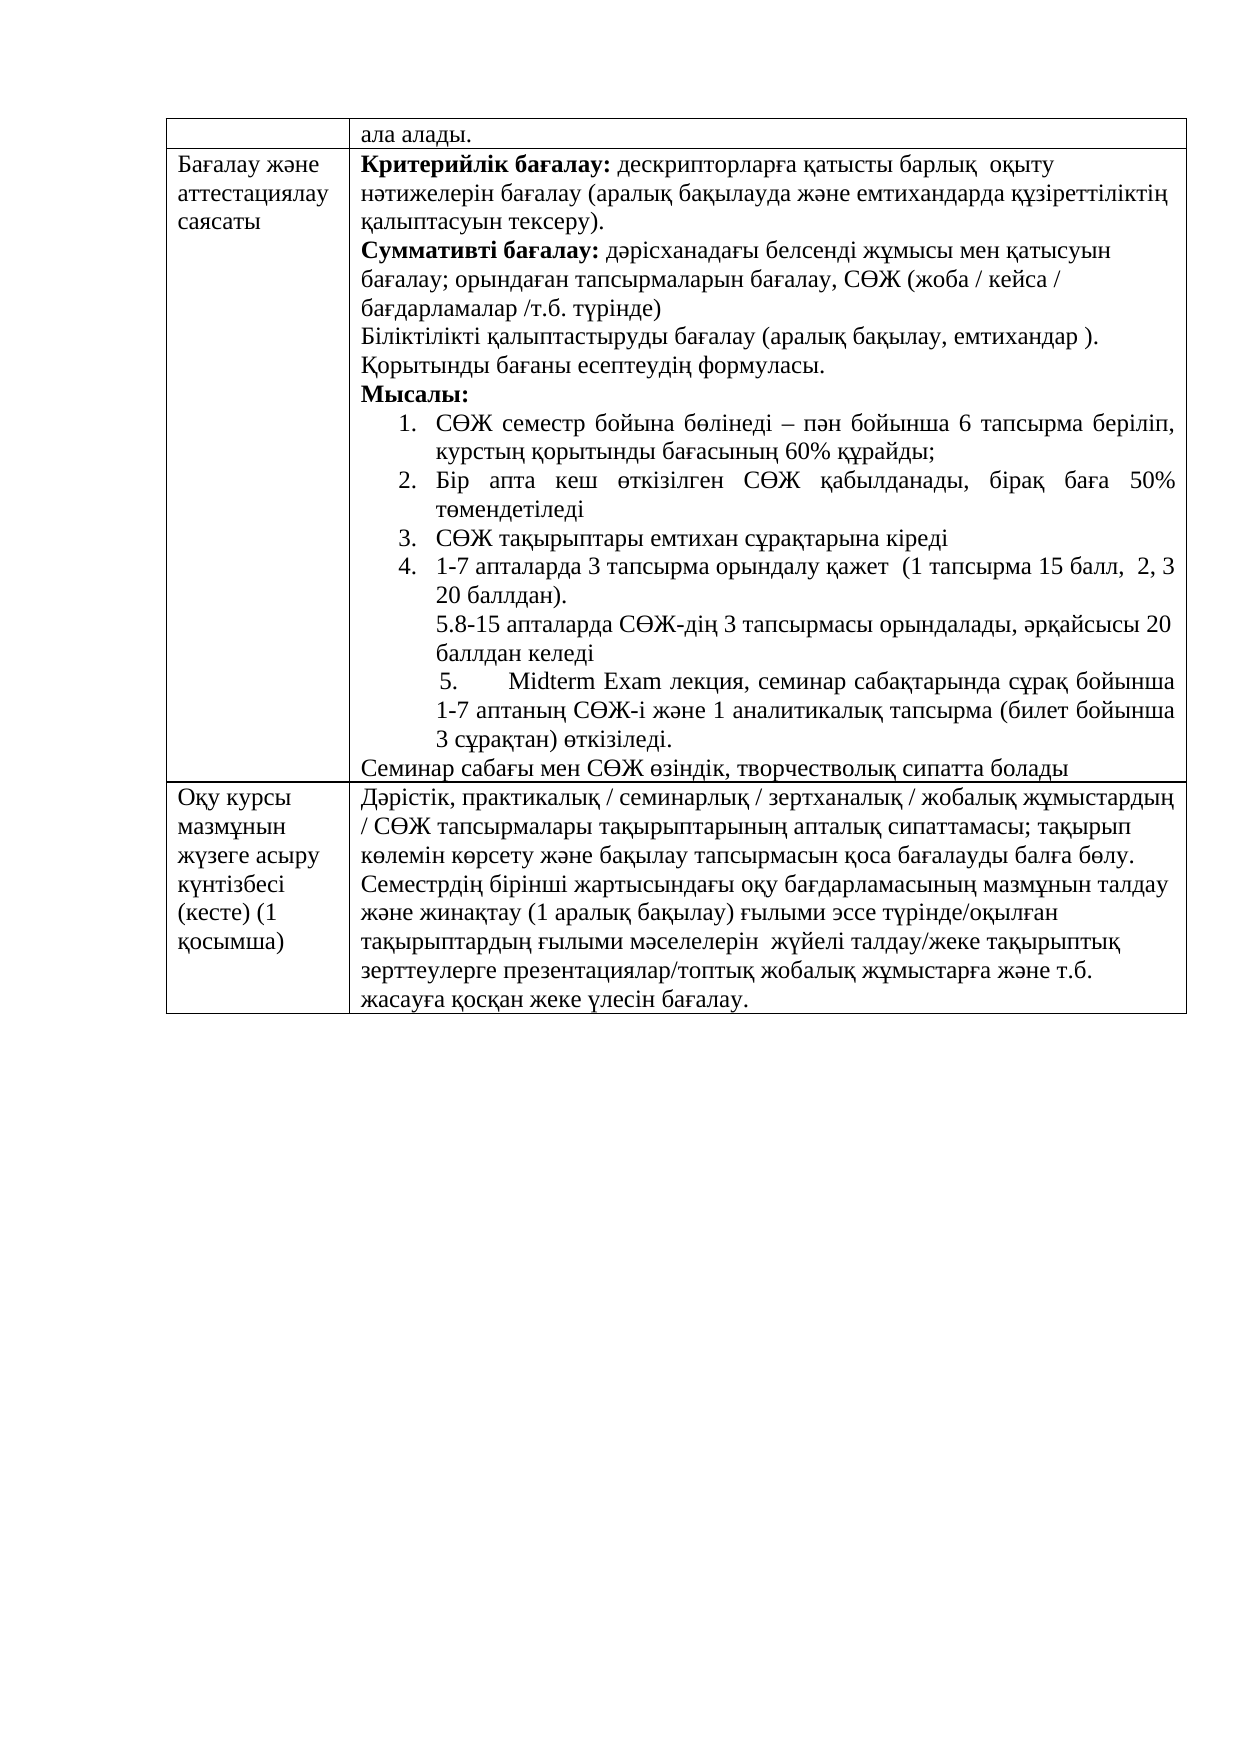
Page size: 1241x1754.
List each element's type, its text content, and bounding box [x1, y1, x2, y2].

table_cell Дәрістік, практикалық / семинарлық / зертханалық / жобалық жұмыстардың / СӨЖ тапсырмалары тақырыптарының апталық сипаттамасы; тақырып көлемін көрсету және бақылау тапсырмасын қоса бағалауды балға бөлу. Семестрдің бірінші жартысындағы оқу бағдарламасының мазмұнын талдау және жинақтау (1 аралық бақылау) ғылыми эссе түрінде/оқылған тақырыптардың ғылыми мәселелерін жүйелі талдау/жеке тақырыптық зерттеулерге презентациялар/топтық жобалық жұмыстарға және т.б. жасауға қосқан жеке үлесін бағалау. [350, 783, 1186, 1012]
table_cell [167, 119, 349, 148]
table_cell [350, 119, 1186, 148]
table_cell Бағалау және аттестациялау саясаты [167, 149, 349, 781]
table_cell Критерийлік бағалау: дескрипторларға қатысты барлық оқыту нәтижелерін бағалау (аралық бақылауда және емтихандарда құзіреттіліктің қалыптасуын тексеру). Суммативті бағалау: дәрісханадағы белсенді жұмысы мен қатысуын бағалау; орындаған тапсырмаларын бағалау, СӨЖ (жоба / кейса / бағдарламалар /т.б. түрінде) Біліктілікті қалыптастыруды бағалау (аралық бақылау, емтихандар ). Қорытынды бағаны есептеудің формуласы. Мысалы: СӨЖ семестр бойына бөлінеді – пән бойынша 6 тапсырма беріліп, курстың қорытынды бағасының 60% құрайды; Бір апта кеш өткізілген СӨЖ қабылданады, бірақ баға 50% төмендетіледі СӨЖ тақырыптары емтихан сұрақтарына кіреді 1-7 апталарда 3 тапсырма орындалу қажет (1 тапсырма 15 балл, 2, 3 20 баллдан). 5.8-15 апталарда СӨЖ-дің 3 тапсырмасы орындалады, әрқайсысы 20 баллдан келеді Midterm Exam лекция, семинар сабақтарында сұрақ бойынша 1-7 аптаның СӨЖ-і және 1 аналитикалық тапсырма (билет бойынша 3 сұрақтан) өткізіледі. Семинар сабағы мен СӨЖ өзіндік, творчестволық сипатта болады [350, 149, 1186, 781]
table_cell Оқу курсы мазмұнын жүзеге асыру күнтізбесі (кесте) (1 қосымша) [167, 783, 349, 1012]
